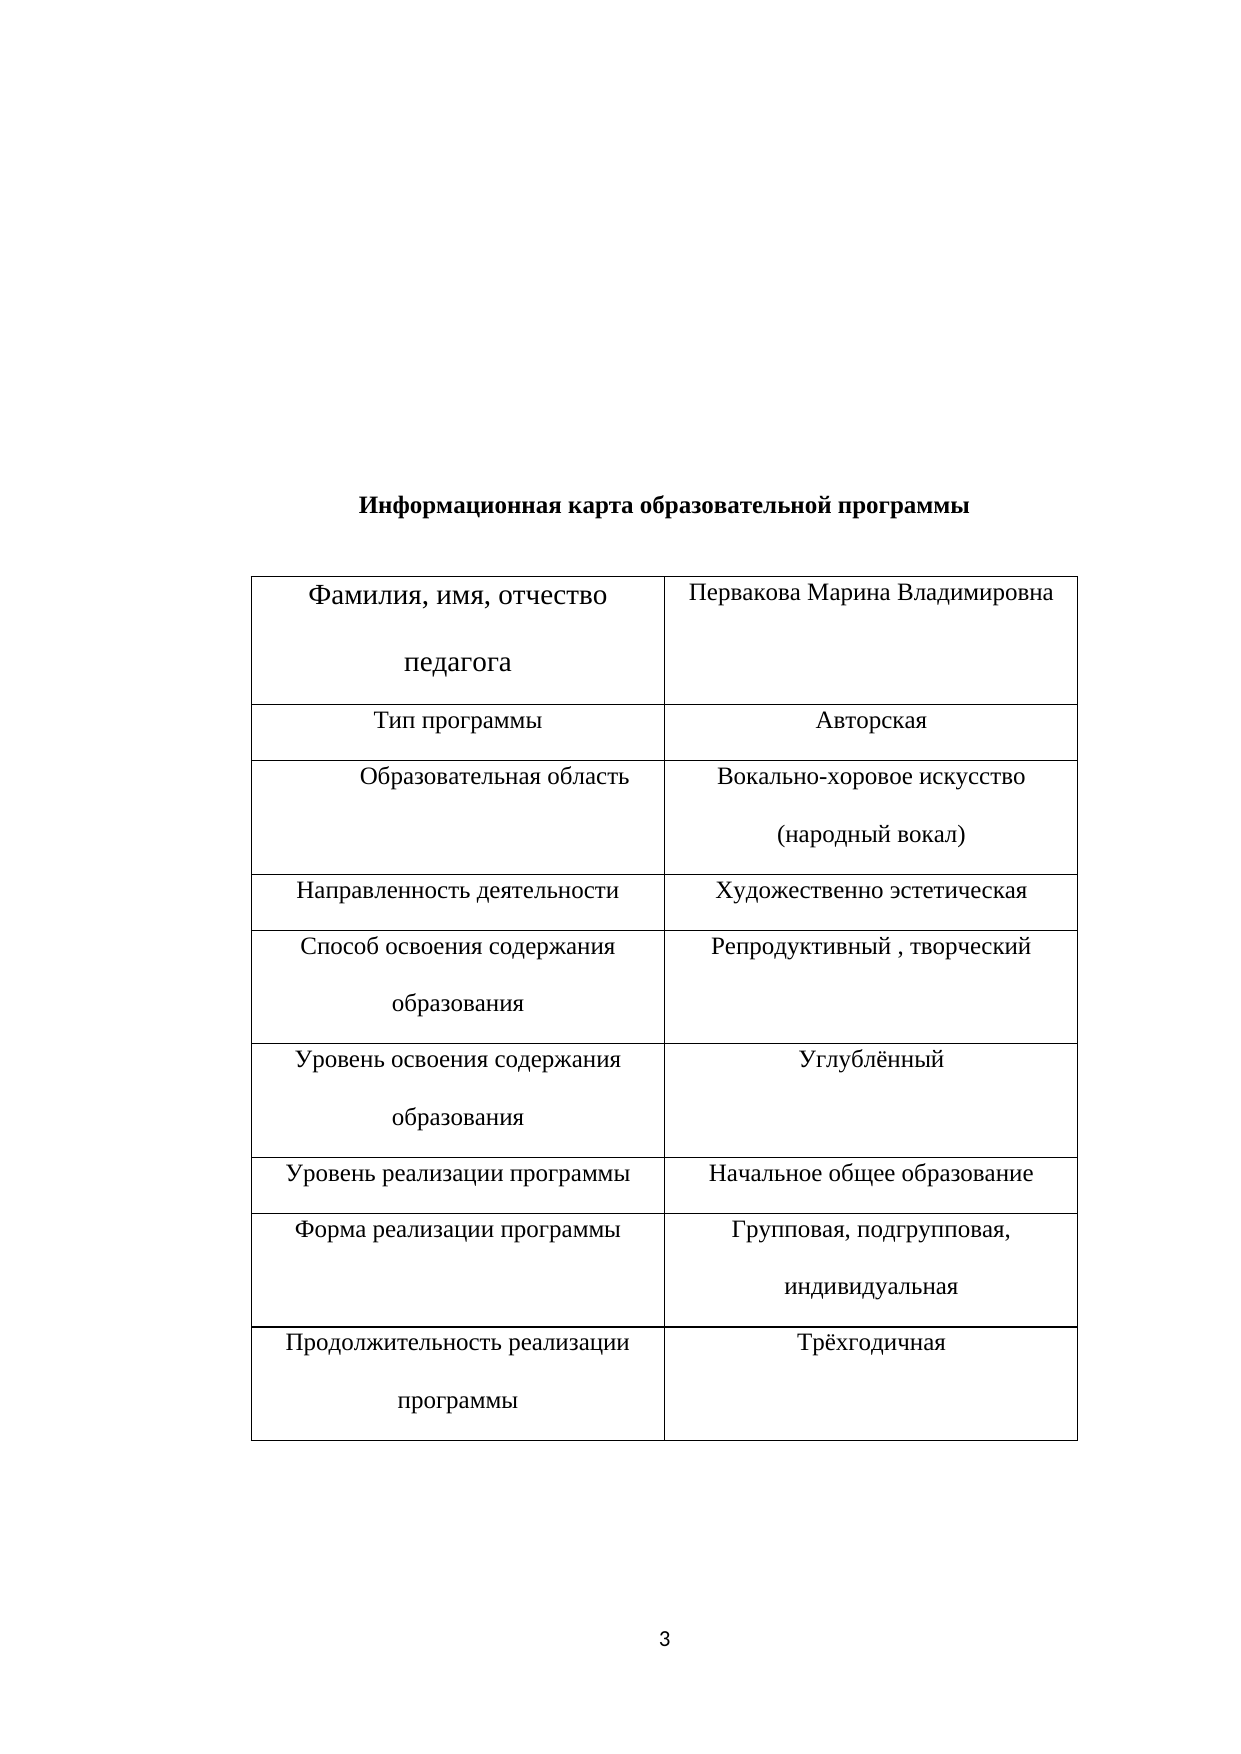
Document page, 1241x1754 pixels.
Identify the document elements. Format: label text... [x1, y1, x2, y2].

table_cell Уровень освоения содержания образования [252, 1044, 664, 1157]
table_cell Вокально-хоровое искусство (народный вокал) [665, 761, 1077, 874]
table_cell Способ освоения содержания образования [252, 931, 664, 1043]
table_cell Начальное общее образование [665, 1158, 1077, 1213]
table_cell Углублённый [665, 1044, 1077, 1157]
table_cell Авторская [665, 705, 1077, 760]
table_cell Художественно эстетическая [665, 875, 1077, 930]
table_cell Репродуктивный , творческий [665, 931, 1077, 1043]
table_header Первакова Марина Владимировна [665, 577, 1077, 704]
list Информационная карта образовательной программы [177, 490, 1152, 519]
table_cell Уровень реализации программы [252, 1158, 664, 1213]
table_cell Форма реализации программы [252, 1214, 664, 1326]
table_cell Групповая, подгрупповая, индивидуальная [665, 1214, 1077, 1326]
table_cell Направленность деятельности [252, 875, 664, 930]
table_cell Тип программы [252, 705, 664, 760]
table_cell Продолжительность реализации программы [252, 1328, 664, 1440]
table_header Фамилия, имя, отчество педагога [252, 577, 664, 704]
table_cell Образовательная область [252, 761, 664, 874]
table_cell Трёхгодичная [665, 1328, 1077, 1440]
